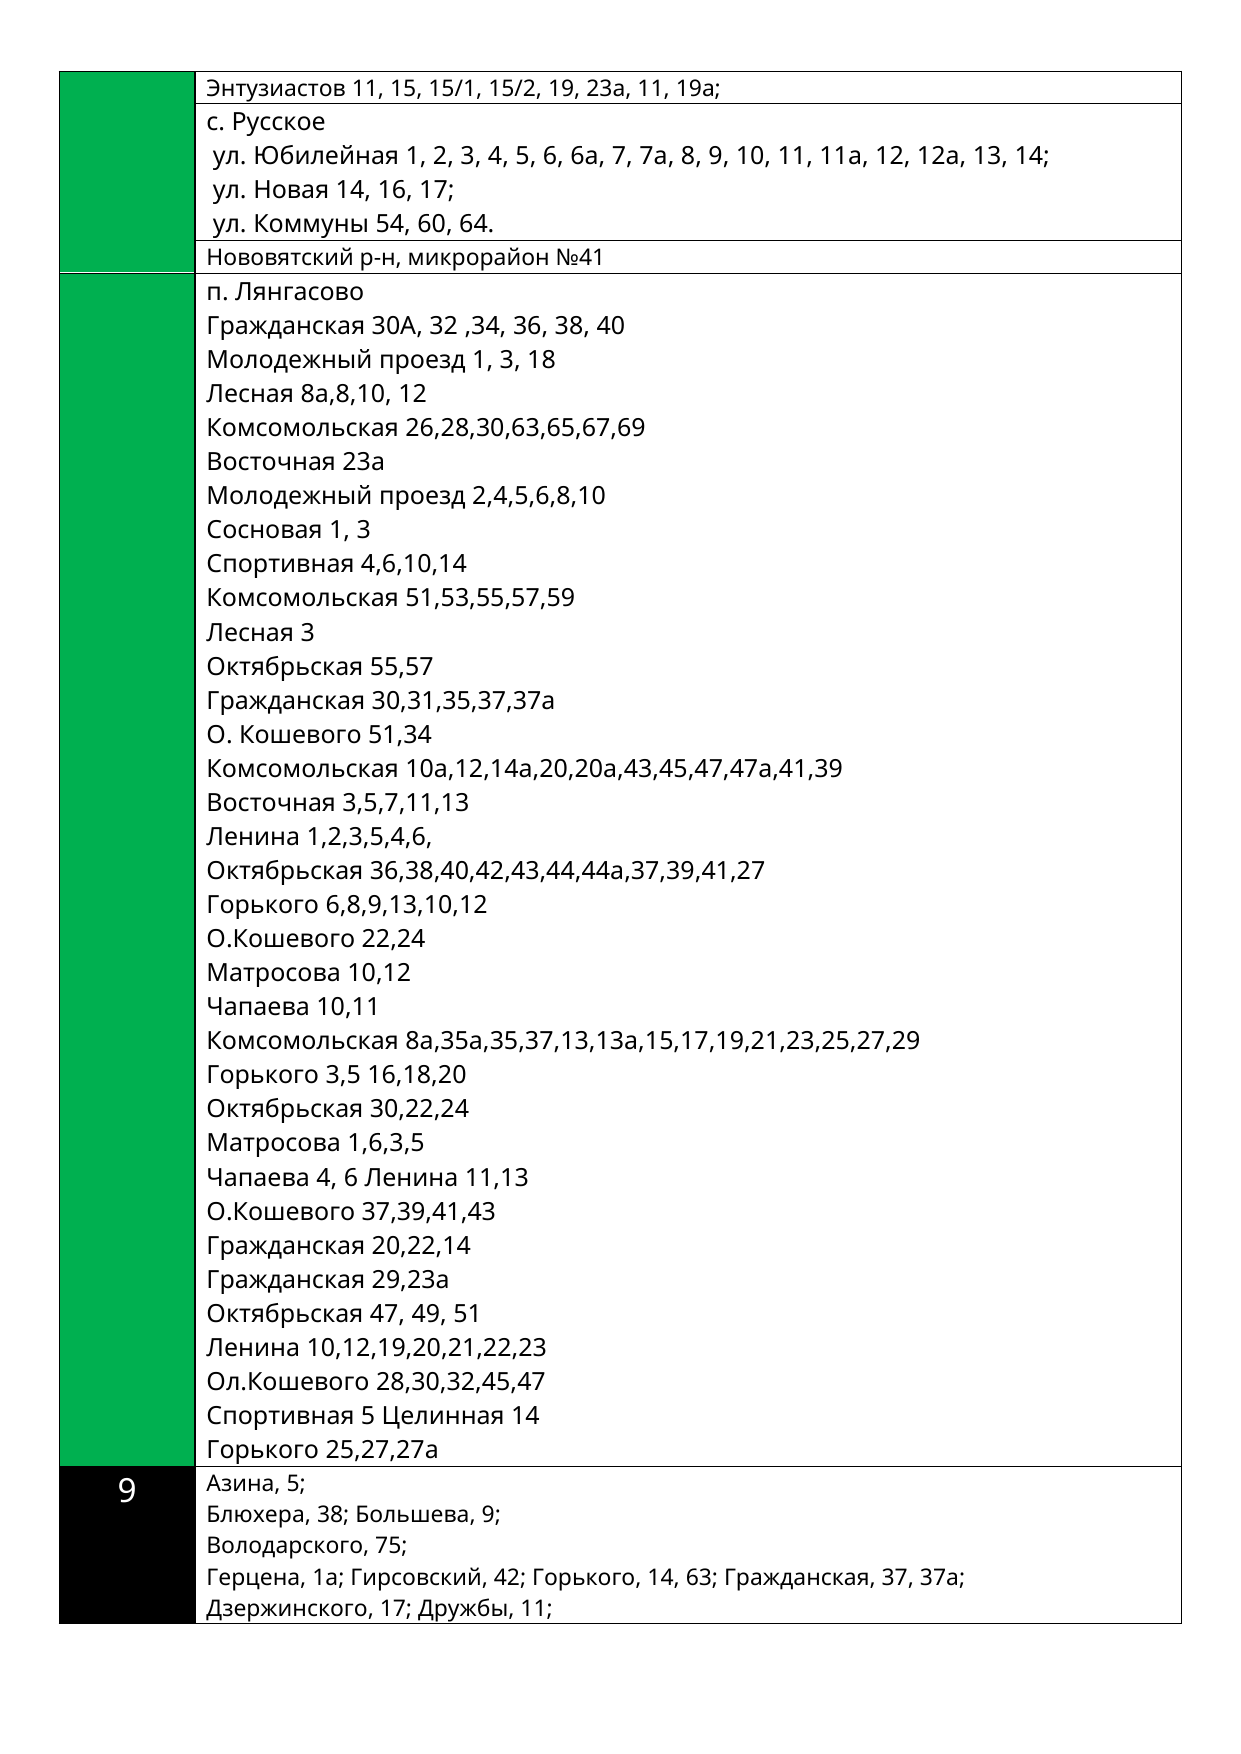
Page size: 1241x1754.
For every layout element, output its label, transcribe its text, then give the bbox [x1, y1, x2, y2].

table_cell 9 [60, 1467, 194, 1623]
table_cell Нововятский р-н, микрорайон №41 [196, 241, 1181, 272]
table_cell с. Русское ул. Юбилейная 1, 2, 3, 4, 5, 6, 6а, 7, 7а, 8, 9, 10, 11, 11а, 12, 12а, 13, 14; ул. Новая 14, 16, 17; ул. Коммуны 54, 60, 64. [196, 104, 1181, 240]
table_cell [60, 274, 194, 1466]
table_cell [196, 72, 1181, 103]
table_cell п. Лянгасово Гражданская 30А, 32 ,34, 36, 38, 40 Молодежный проезд 1, 3, 18 Лесная 8а,8,10, 12 Комсомольская 26,28,30,63,65,67,69 Восточная 23а Молодежный проезд 2,4,5,6,8,10 Сосновая 1, 3 Спортивная 4,6,10,14 Комсомольская 51,53,55,57,59 Лесная 3 Октябрьская 55,57 Гражданская 30,31,35,37,37а О. Кошевого 51,34 Комсомольская 10а,12,14а,20,20а,43,45,47,47а,41,39 Восточная 3,5,7,11,13 Ленина 1,2,3,5,4,6, Октябрьская 36,38,40,42,43,44,44а,37,39,41,27 Горького 6,8,9,13,10,12 О.Кошевого 22,24 Матросова 10,12 Чапаева 10,11 Комсомольская 8а,35а,35,37,13,13а,15,17,19,21,23,25,27,29 Горького 3,5 16,18,20 Октябрьская 30,22,24 Матросова 1,6,3,5 Чапаева 4, 6 Ленина 11,13 О.Кошевого 37,39,41,43 Гражданская 20,22,14 Гражданская 29,23а Октябрьская 47, 49, 51 Ленина 10,12,19,20,21,22,23 Ол.Кошевого 28,30,32,45,47 Спортивная 5 Целинная 14 Горького 25,27,27а [196, 274, 1181, 1466]
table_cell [196, 1467, 1181, 1623]
